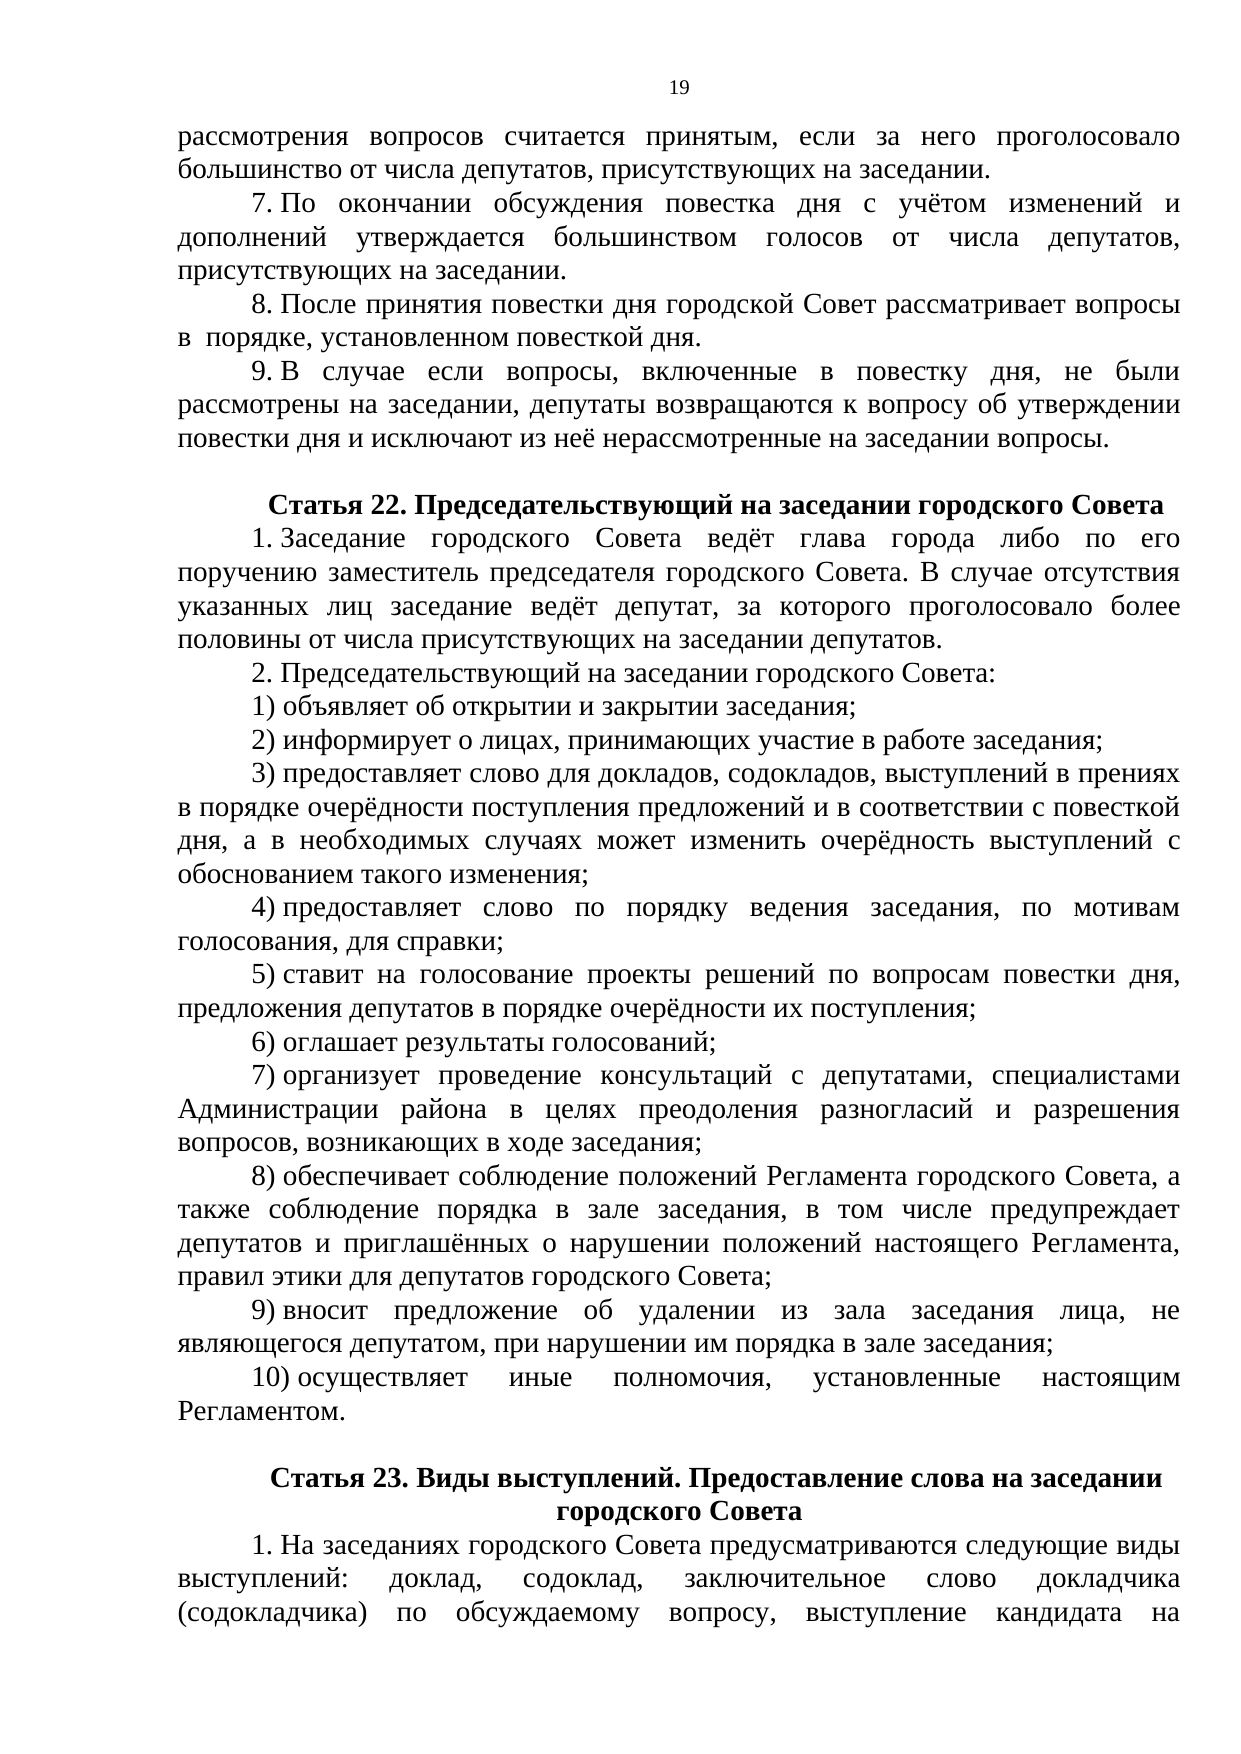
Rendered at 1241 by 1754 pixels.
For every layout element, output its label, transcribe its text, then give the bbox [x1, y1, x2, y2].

text 9. В случае если вопросы, включенные в повестку дня, не были рассмотрены на заседании, депутаты возвращаются к вопросу об утверждении повестки дня и исключают из неё нерассмотренные на заседании вопросы. [177, 353, 1181, 453]
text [177, 1527, 1181, 1627]
text 7. По окончании обсуждения повестка дня с учётом изменений и дополнений утверждается большинством голосов от числа депутатов, присутствующих на заседании. [177, 185, 1181, 286]
text 8) обеспечивает соблюдение положений Регламента городского Совета, а также соблюдение порядка в зале заседания, в том числе предупреждает депутатов и приглашённых о нарушении положений настоящего Регламента, правил этики для депутатов городского Совета; [177, 1158, 1181, 1292]
text 10) осуществляет иные полномочия, установленные настоящим Регламентом. [177, 1359, 1181, 1426]
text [177, 118, 1181, 185]
text 5) ставит на голосование проекты решений по вопросам повестки дня, предложения депутатов в порядке очерёдности их поступления; [177, 957, 1181, 1024]
text 9) вносит предложение об удалении из зала заседания лица, не являющегося депутатом, при нарушении им порядка в зале заседания; [177, 1292, 1181, 1359]
text 2. Председательствующий на заседании городского Совета: [177, 655, 1181, 688]
text 4) предоставляет слово по порядку ведения заседания, по мотивам голосования, для справки; [177, 889, 1181, 957]
text Статья 22. Председательствующий на заседании городского Совета [177, 487, 1181, 521]
text 1. Заседание городского Совета ведёт глава города либо по его поручению заместитель председателя городского Совета. В случае отсутствия указанных лиц заседание ведёт депутат, за которого проголосовало более половины от числа присутствующих на заседании депутатов. [177, 521, 1181, 655]
text 6) оглашает результаты голосований; [177, 1024, 1181, 1057]
text 1) объявляет об открытии и закрытии заседания; [177, 688, 1181, 722]
text 7) организует проведение консультаций с депутатами, специалистами Администрации района в целях преодоления разногласий и разрешения вопросов, возникающих в ходе заседания; [177, 1057, 1181, 1158]
text 3) предоставляет слово для докладов, содокладов, выступлений в прениях в порядке очерёдности поступления предложений и в соответствии с повесткой дня, а в необходимых случаях может изменить очерёдность выступлений с обоснованием такого изменения; [177, 755, 1181, 889]
text 8. После принятия повестки дня городской Совет рассматривает вопросы в порядке, установленном повесткой дня. [177, 286, 1181, 353]
text 2) информирует о лицах, принимающих участие в работе заседания; [177, 722, 1181, 755]
text Статья 23. Виды выступлений. Предоставление слова на заседании городского Совета [177, 1460, 1181, 1527]
